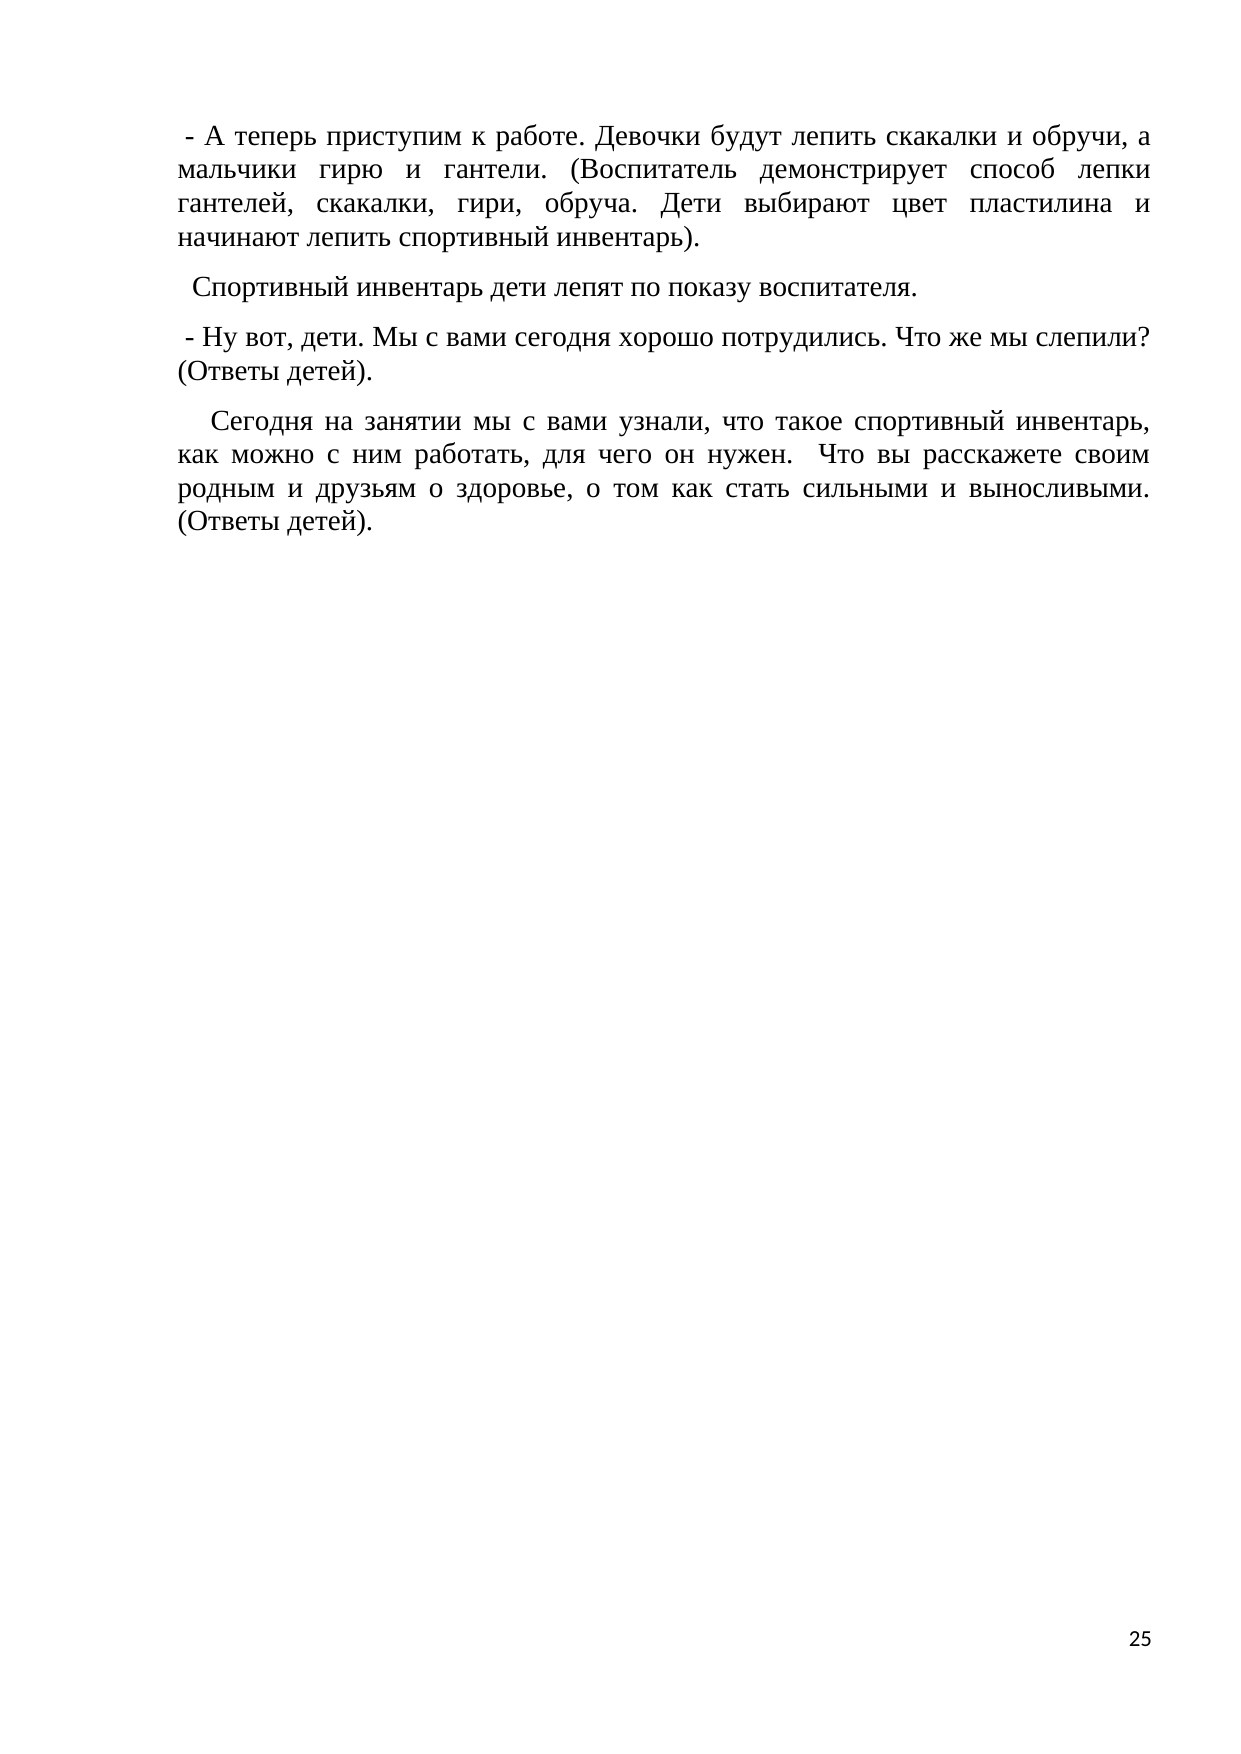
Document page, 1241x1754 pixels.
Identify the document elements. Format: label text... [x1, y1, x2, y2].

text - Ну вот, дети. Мы с вами сегодня хорошо потрудились. Что же мы слепили? (Oтветы детей). [177, 319, 1152, 386]
text Сегодня на занятии мы с вами узнали, что такое спортивный инвентарь, как можно с ним работать, для чего он нужен. Что вы расскажете своим родным и друзьям о здоровье, о том как стать сильными и выносливыми. (Ответы детей). [177, 403, 1152, 537]
text Спортивный инвентарь дети лепят по показу воспитателя. [177, 269, 1152, 302]
text - А теперь приступим к работе. Девочки будут лепить скакалки и обручи, а мальчики гирю и гантели. (Воспитатель демонстрирует способ лепки гантелей, скакалки, гири, обруча. Дети выбирают цвет пластилина и начинают лепить спортивный инвентарь). [177, 118, 1152, 252]
